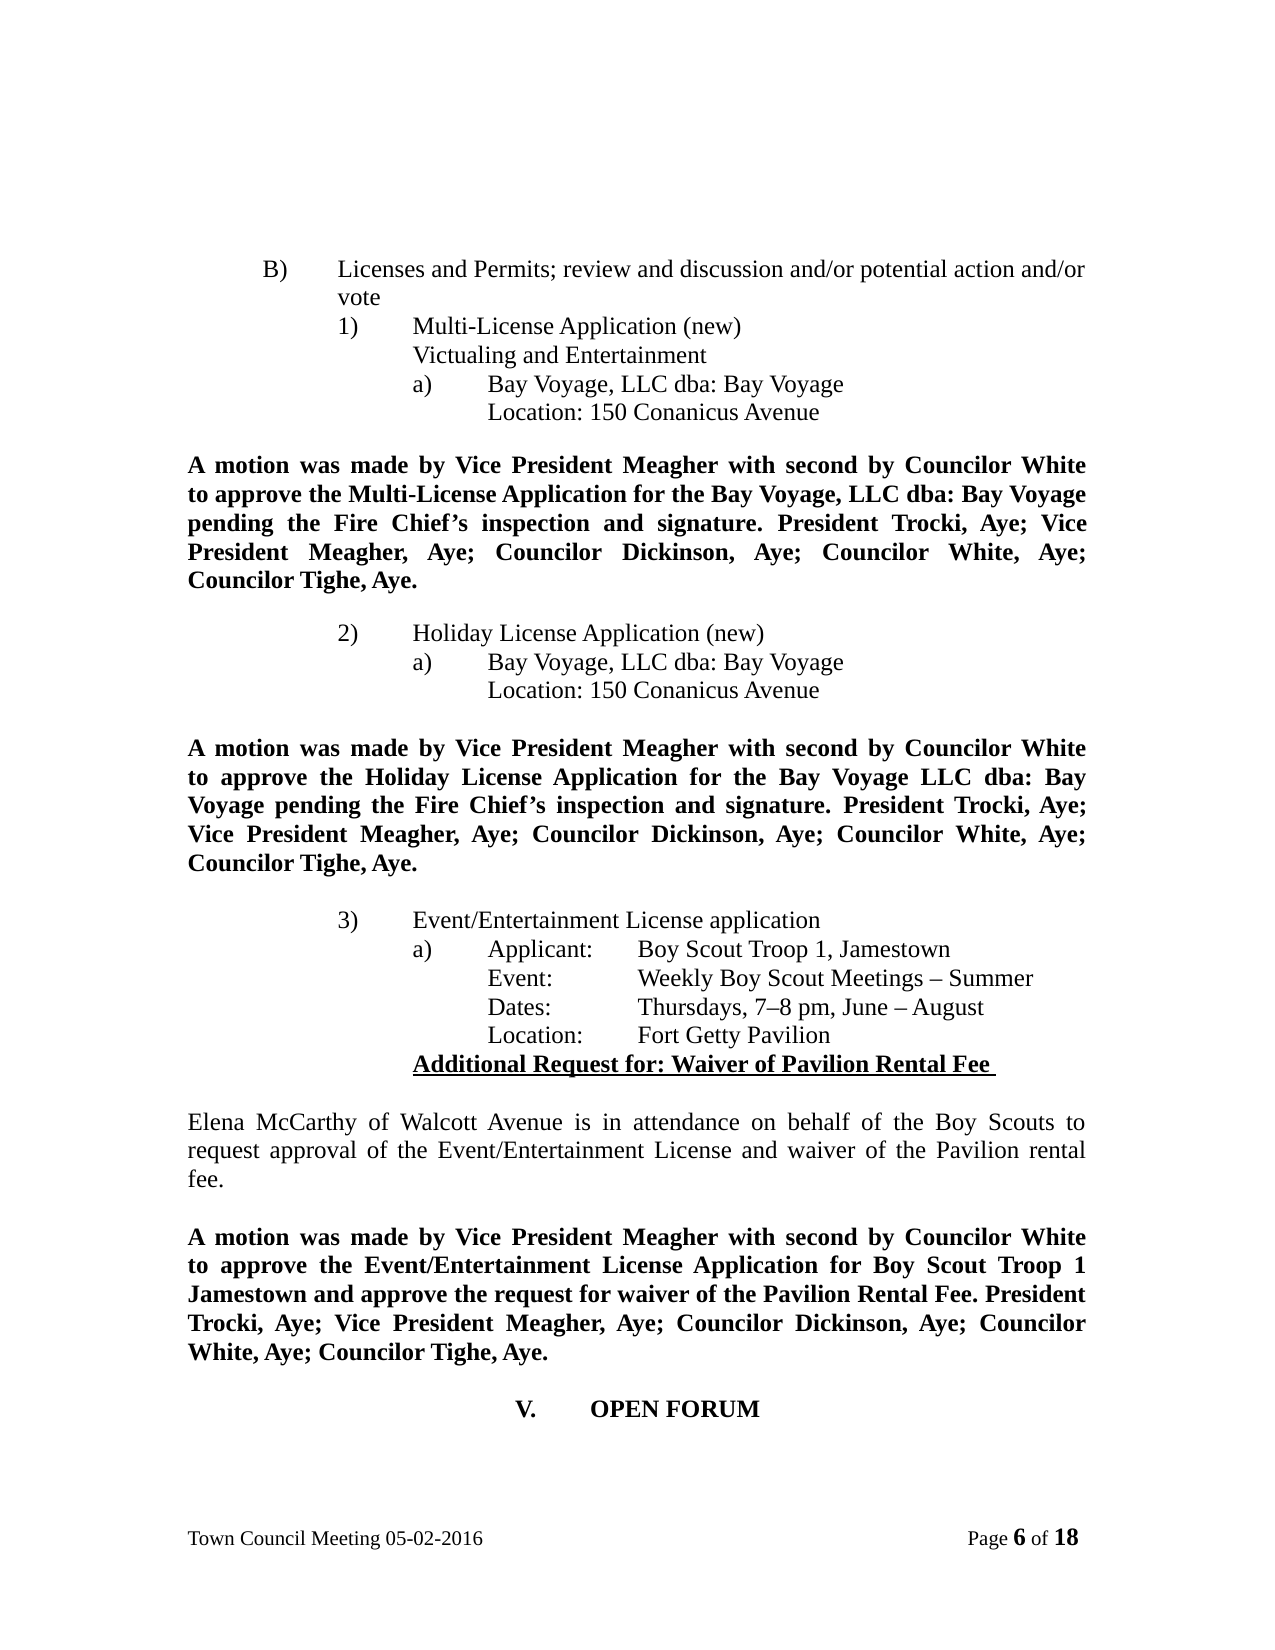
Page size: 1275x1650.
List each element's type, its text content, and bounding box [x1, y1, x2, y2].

subtitle Event: Weekly Boy Scout Meetings – Summer [412, 963, 1087, 992]
subtitle Multi-License Application (new) [337, 311, 1087, 340]
subtitle Bay Voyage, LLC dba: Bay Voyage [187, 369, 1087, 397]
text A motion was made by Vice President Meagher with second by Councilor White to approve the Event/Entertainment License Application for Boy Scout Troop 1 Jamestown and approve the request for waiver of the Pavilion Rental Fee. President Trocki, Aye; Vice President Meagher, Aye; Councilor Dickinson, Aye; Councilor White, Aye; Councilor Tighe, Aye. [187, 1222, 1087, 1366]
text Location: 150 Conanicus Avenue [187, 676, 1087, 704]
text Victualing and Entertainment [187, 340, 1087, 369]
subtitle Licenses and Permits; review and discussion and/or potential action and/or vote [262, 254, 1087, 311]
text A motion was made by Vice President Meagher with second by Councilor White to approve the Multi-License Application for the Bay Voyage, LLC dba: Bay Voyage pending the Fire Chief’s inspection and signature. President Trocki, Aye; Vice President Meagher, Aye; Councilor Dickinson, Aye; Councilor White, Aye; Councilor Tighe, Aye. [187, 450, 1087, 594]
subtitle Location: Fort Getty Pavilion [412, 1021, 1087, 1049]
text Elena McCarthy of Walcott Avenue is in attendance on behalf of the Boy Scouts to request approval of the Event/Entertainment License and waiver of the Pavilion rental fee. [187, 1107, 1087, 1193]
subtitle Bay Voyage, LLC dba: Bay Voyage [412, 647, 1087, 676]
subtitle Event/Entertainment License application [337, 906, 1087, 934]
subtitle Applicant: Boy Scout Troop 1, Jamestown [187, 934, 1087, 963]
subtitle Location: 150 Conanicus Avenue [412, 397, 1087, 426]
subtitle OPEN FORUM [187, 1394, 1087, 1423]
subtitle Holiday License Application (new) [337, 618, 1087, 647]
text A motion was made by Vice President Meagher with second by Councilor White to approve the Holiday License Application for the Bay Voyage LLC dba: Bay Voyage pending the Fire Chief’s inspection and signature. President Trocki, Aye; Vice President Meagher, Aye; Councilor Dickinson, Aye; Councilor White, Aye; Councilor Tighe, Aye. [187, 733, 1087, 877]
text Additional Request for: Waiver of Pavilion Rental Fee [187, 1049, 1087, 1078]
subtitle Dates: Thursdays, 7–8 pm, June – August [412, 992, 1087, 1021]
